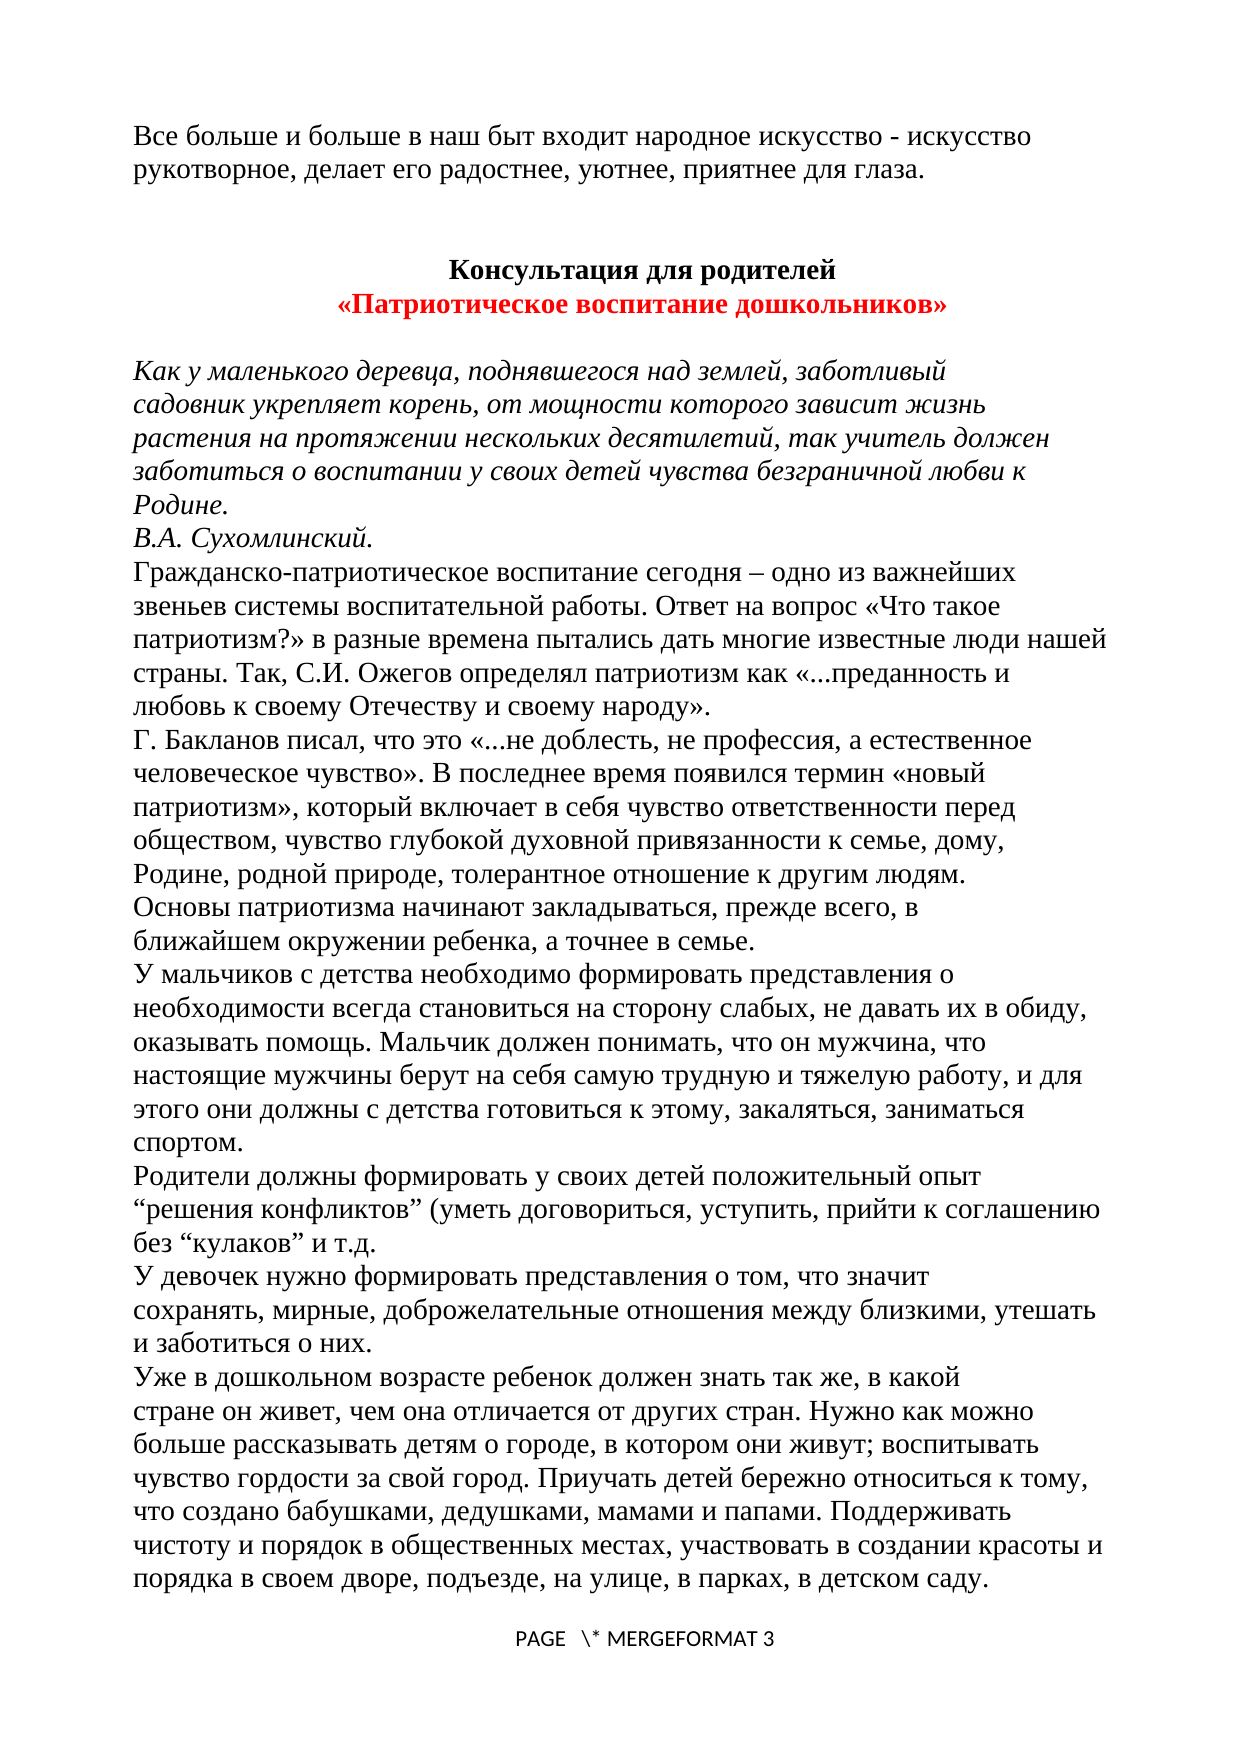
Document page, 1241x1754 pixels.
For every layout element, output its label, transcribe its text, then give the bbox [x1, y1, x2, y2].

text патриотизм», который включает в себя чувство ответственности перед [133, 789, 1152, 822]
text Родине. [133, 487, 1152, 521]
text оказывать помощь. Мальчик должен понимать, что он мужчина, что [133, 1024, 1152, 1057]
text стране он живет, чем она отличается от других стран. Нужно как можно [133, 1393, 1152, 1426]
text без “кулаков” и т.д. [133, 1225, 1152, 1258]
text Все больше и больше в наш быт входит народное искусство - искусство [133, 118, 1152, 152]
text что создано бабушками, дедушками, мамами и папами. Поддерживать [133, 1493, 1152, 1527]
text патриотизм?» в разные времена пытались дать многие известные люди нашей [133, 621, 1152, 655]
text сохранять, мирные, доброжелательные отношения между близкими, утешать [133, 1292, 1152, 1326]
text и заботиться о них. [133, 1326, 1152, 1359]
text ближайшем окружении ребенка, а точнее в семье. [133, 923, 1152, 957]
text В.А. Сухомлинский. [133, 521, 1152, 554]
text этого они должны с детства готовиться к этому, закаляться, заниматься [133, 1091, 1152, 1124]
text Родине, родной природе, толерантное отношение к другим людям. [133, 856, 1152, 889]
text звеньев системы воспитательной работы. Ответ на вопрос «Что такое [133, 588, 1152, 621]
text Основы патриотизма начинают закладываться, прежде всего, в [133, 889, 1152, 923]
text необходимости всегда становиться на сторону слабых, не давать их в обиду, [133, 990, 1152, 1024]
text любовь к своему Отечеству и своему народу». [133, 688, 1152, 722]
text больше рассказывать детям о городе, в котором они живут; воспитывать [133, 1426, 1152, 1460]
text У девочек нужно формировать представления о том, что значит [133, 1258, 1152, 1292]
text растения на протяжении нескольких десятилетий, так учитель должен [133, 420, 1152, 453]
text «Патриотическое воспитание дошкольников» [133, 286, 1152, 319]
text Гражданско-патриотическое воспитание сегодня – одно из важнейших [133, 554, 1152, 588]
text страны. Так, С.И. Ожегов определял патриотизм как «...преданность и [133, 655, 1152, 688]
text чувство гордости за свой город. Приучать детей бережно относиться к тому, [133, 1460, 1152, 1493]
text рукотворное, делает его радостнее, уютнее, приятнее для глаза. [133, 152, 1152, 185]
text У мальчиков с детства необходимо формировать представления о [133, 957, 1152, 990]
text Г. Бакланов писал, что это «...не доблесть, не профессия, а естественное [133, 722, 1152, 755]
text заботиться о воспитании у своих детей чувства безграничной любви к [133, 453, 1152, 487]
text Уже в дошкольном возрасте ребенок должен знать так же, в какой [133, 1359, 1152, 1393]
text спортом. [133, 1124, 1152, 1158]
text Консультация для родителей [133, 252, 1152, 286]
text “решения конфликтов” (уметь договориться, уступить, прийти к соглашению [133, 1191, 1152, 1225]
text садовник укрепляет корень, от мощности которого зависит жизнь [133, 386, 1152, 420]
text человеческое чувство». В последнее время появился термин «новый [133, 755, 1152, 789]
text чистоту и порядок в общественных местах, участвовать в создании красоты и [133, 1527, 1152, 1560]
text Как у маленького деревца, поднявшегося над землей, заботливый [133, 353, 1152, 386]
text настоящие мужчины берут на себя самую трудную и тяжелую работу, и для [133, 1057, 1152, 1091]
text обществом, чувство глубокой духовной привязанности к семье, дому, [133, 822, 1152, 856]
text Родители должны формировать у своих детей положительный опыт [133, 1158, 1152, 1191]
text порядка в своем дворе, подъезде, на улице, в парках, в детском саду. [133, 1560, 1152, 1594]
